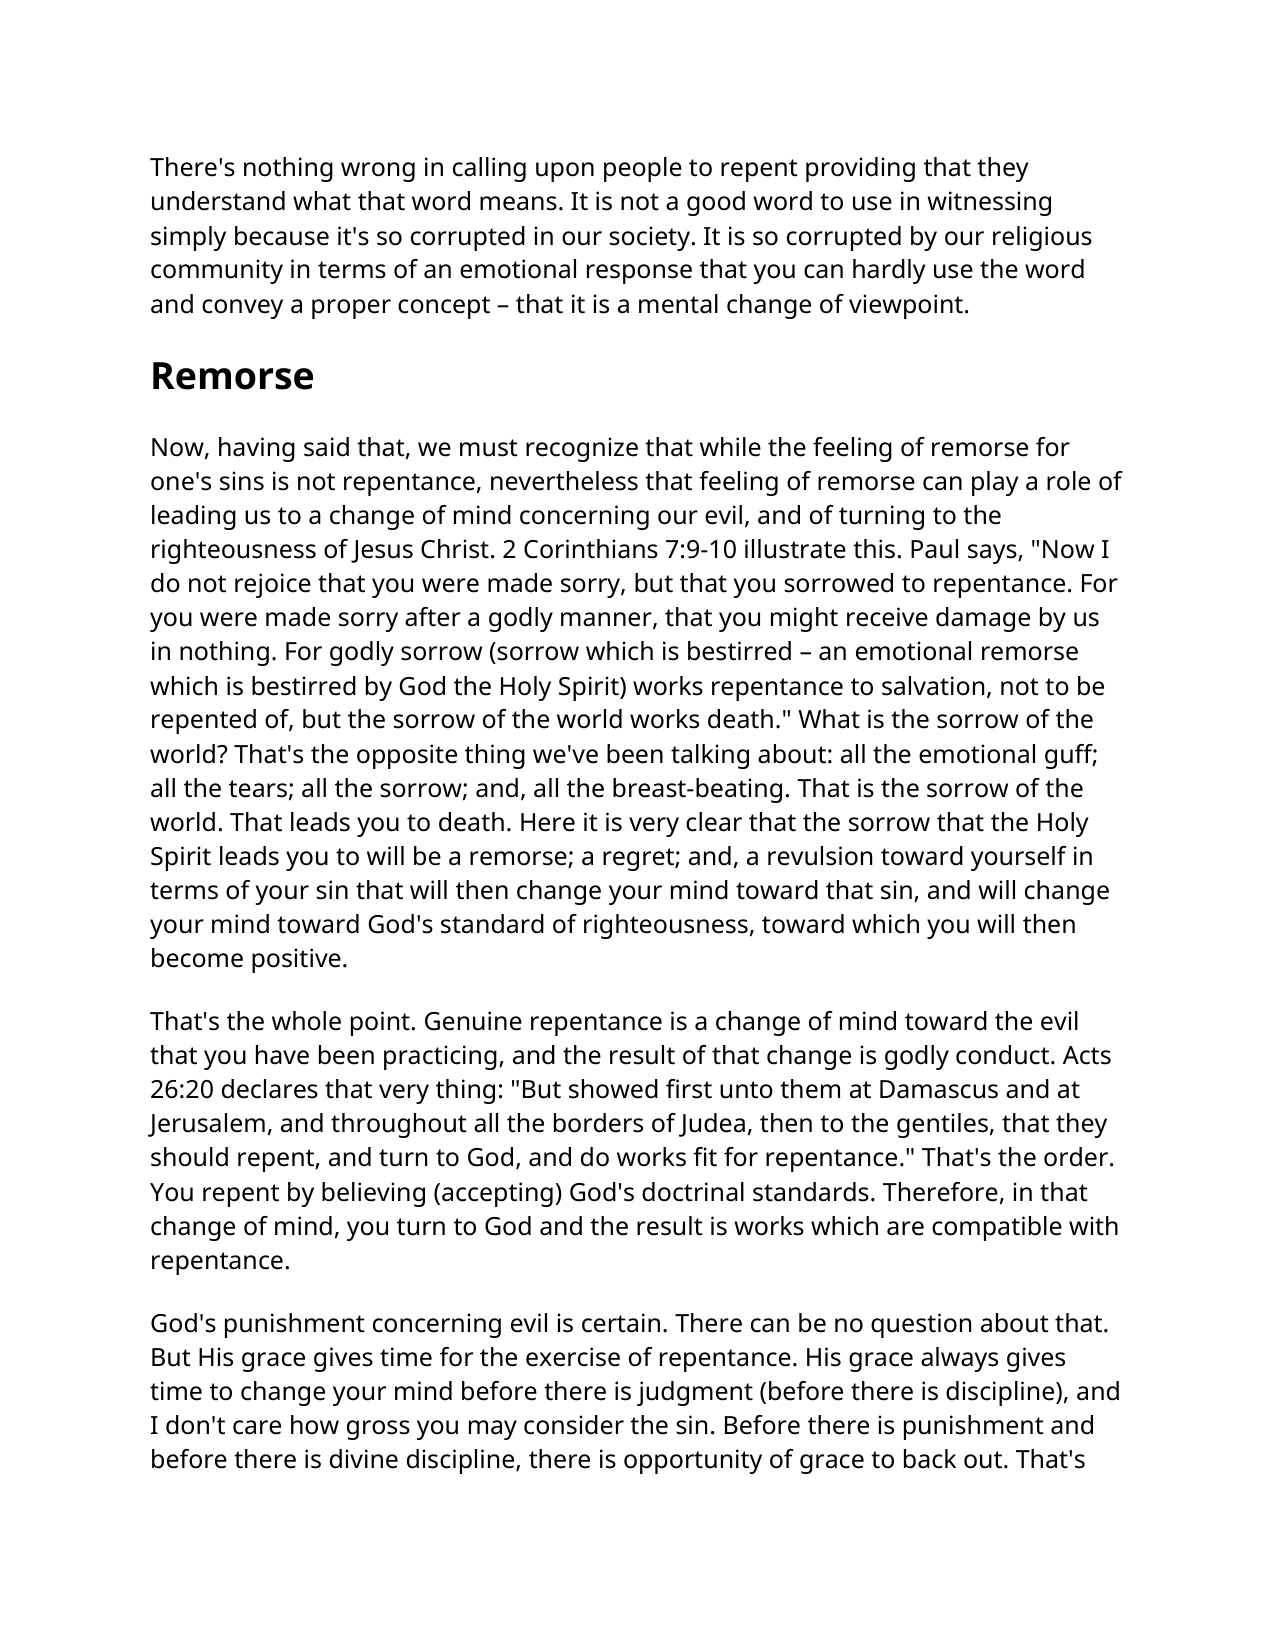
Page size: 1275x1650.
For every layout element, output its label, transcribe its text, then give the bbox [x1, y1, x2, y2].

text Now, having said that, we must recognize that while the feeling of remorse for one's sins is not repentance, nevertheless that feeling of remorse can play a role of leading us to a change of mind concerning our evil, and of turning to the righteousness of Jesus Christ. 2 Corinthians 7:9-10 illustrate this. Paul says, "Now I do not rejoice that you were made sorry, but that you sorrowed to repentance. For you were made sorry after a godly manner, that you might receive damage by us in nothing. For godly sorrow (sorrow which is bestirred – an emotional remorse which is bestirred by God the Holy Spirit) works repentance to salvation, not to be repented of, but the sorrow of the world works death." What is the sorrow of the world? That's the opposite thing we've been talking about: all the emotional guff; all the tears; all the sorrow; and, all the breast-beating. That is the sorrow of the world. That leads you to death. Here it is very clear that the sorrow that the Holy Spirit leads you to will be a remorse; a regret; and, a revulsion toward yourself in terms of your sin that will then change your mind toward that sin, and will change your mind toward God's standard of righteousness, toward which you will then become positive. [150, 430, 1125, 975]
text That's the whole point. Genuine repentance is a change of mind toward the evil that you have been practicing, and the result of that change is godly conduct. Acts 26:20 declares that very thing: "But showed first unto them at Damascus and at Jerusalem, and throughout all the borders of Judea, then to the gentiles, that they should repent, and turn to God, and do works fit for repentance." That's the order. You repent by believing (accepting) God's doctrinal standards. Therefore, in that change of mind, you turn to God and the result is works which are compatible with repentance. [150, 1004, 1125, 1276]
text There's nothing wrong in calling upon people to repent providing that they understand what that word means. It is not a good word to use in witnessing simply because it's so corrupted in our society. It is so corrupted by our religious community in terms of an emotional response that you can hardly use the word and convey a proper concept – that it is a mental change of viewpoint. [150, 150, 1125, 320]
text Remorse [150, 349, 1125, 401]
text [150, 1306, 1125, 1476]
